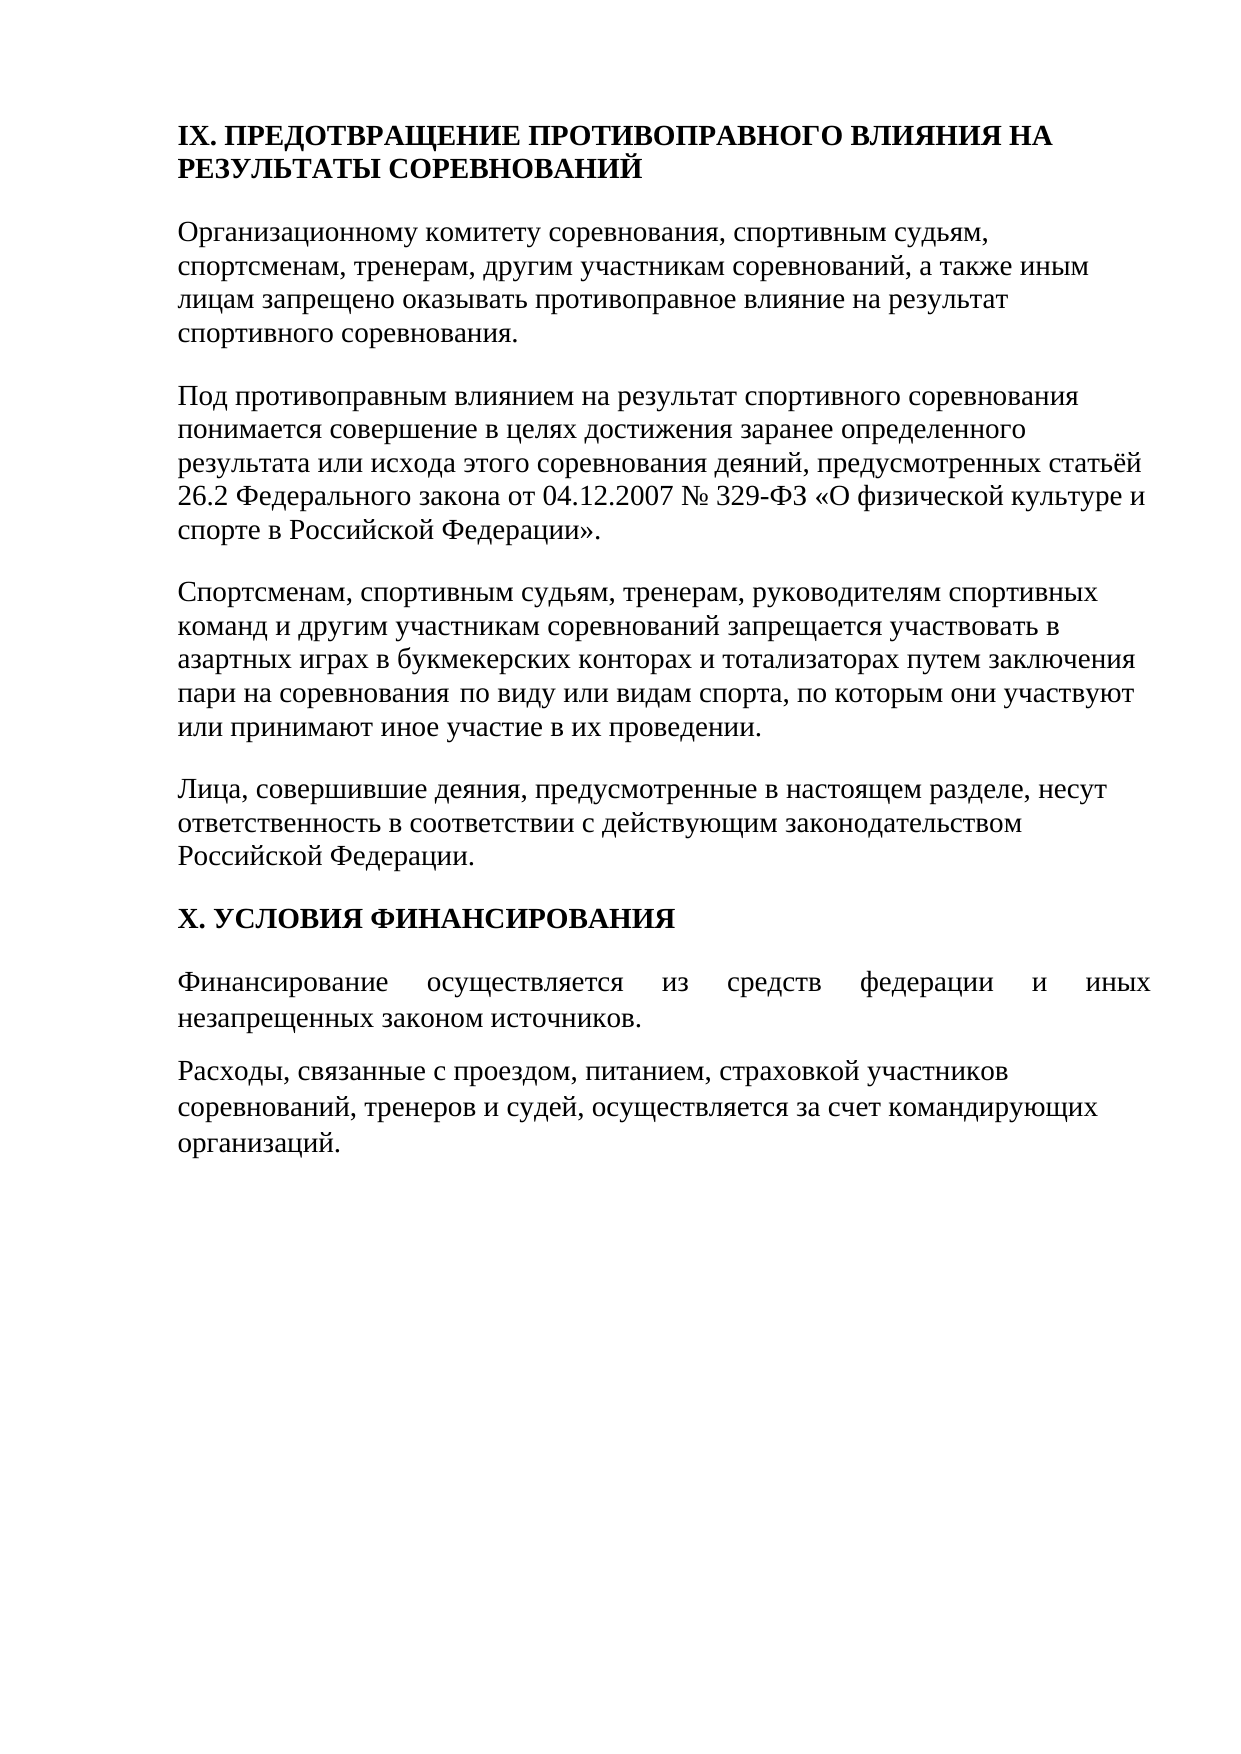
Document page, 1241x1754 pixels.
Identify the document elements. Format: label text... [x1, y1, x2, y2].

text Спортсменам, спортивным судьям, тренерам, руководителям спортивных команд и другим участникам соревнований запрещается участвовать в азартных играх в букмекерских конторах и тотализаторах путем заключения пари на соревнования по виду или видам спорта, по которым они участвуют или принимают иное участие в их проведении. [177, 574, 1152, 742]
text Финансирование осуществляется из средств федерации и иных незапрещенных законом источников. [177, 964, 1152, 1034]
text X. УСЛОВИЯ ФИНАНСИРОВАНИЯ [177, 901, 1152, 935]
text Лица, совершившие деяния, предусмотренные в настоящем разделе, несут ответственность в соответствии с действующим законодательством Российской Федерации. [177, 771, 1152, 872]
text Расходы, связанные с проездом, питанием, страховкой участников соревнований, тренеров и судей, осуществляется за счет командирующих организаций. [177, 1053, 1152, 1159]
text Организационному комитету соревнования, спортивным судьям, спортсменам, тренерам, другим участникам соревнований, а также иным лицам запрещено оказывать противоправное влияние на результат спортивного соревнования. [177, 214, 1152, 348]
text Под противоправным влиянием на результат спортивного соревнования понимается совершение в целях достижения заранее определенного результата или исхода этого соревнования деяний, предусмотренных статьёй 26.2 Федерального закона от 04.12.2007 № 329-ФЗ «О физической культуре и спорте в Российской Федерации». [177, 378, 1152, 545]
text IX. ПРЕДОТВРАЩЕНИЕ ПРОТИВОПРАВНОГО ВЛИЯНИЯ НА РЕЗУЛЬТАТЫ СОРЕВНОВАНИЙ [177, 118, 1152, 185]
